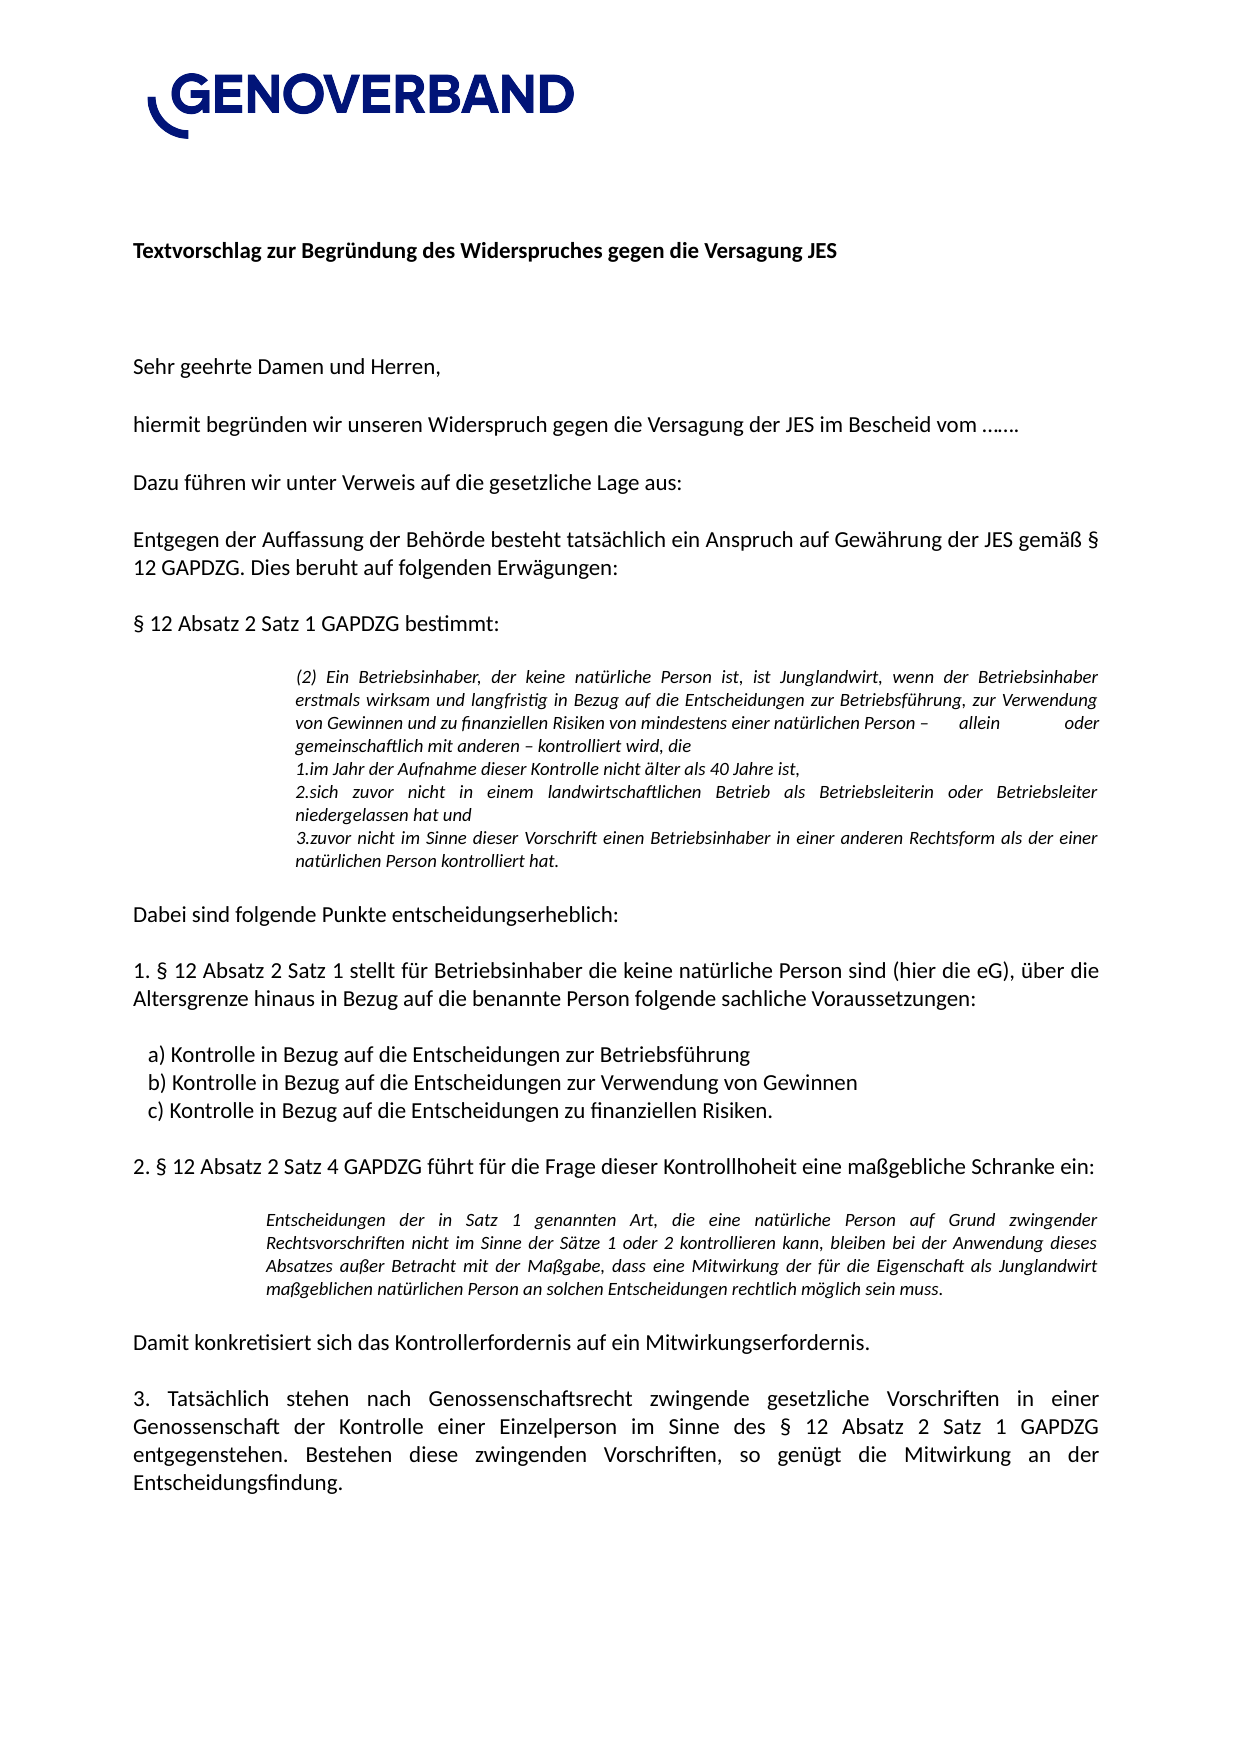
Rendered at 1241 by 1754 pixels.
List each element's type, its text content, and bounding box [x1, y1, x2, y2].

text a) Kontrolle in Bezug auf die Entscheidungen zur Betriebsführung [133, 1040, 1101, 1068]
text hiermit begründen wir unseren Widerspruch gegen die Versagung der JES im Bescheid vom ……. [133, 410, 1101, 438]
text 1.im Jahr der Aufnahme dieser Kontrolle nicht älter als 40 Jahre ist, [266, 757, 1101, 780]
text 2. § 12 Absatz 2 Satz 4 GAPDZG führt für die Frage dieser Kontrollhoheit eine maßgebliche Schranke ein: [133, 1152, 1101, 1180]
picture [147, 73, 574, 139]
text Textvorschlag zur Begründung des Widerspruches gegen die Versagung JES [133, 236, 1101, 264]
text Dabei sind folgende Punkte entscheidungserheblich: [133, 900, 1101, 928]
text Damit konkretisiert sich das Kontrollerfordernis auf ein Mitwirkungserfordernis. [133, 1328, 1101, 1356]
text b) Kontrolle in Bezug auf die Entscheidungen zur Verwendung von Gewinnen [133, 1068, 1101, 1096]
text Dazu führen wir unter Verweis auf die gesetzliche Lage aus: [133, 468, 1101, 496]
text Sehr geehrte Damen und Herren, [133, 352, 1101, 380]
text 3. Tatsächlich stehen nach Genossenschaftsrecht zwingende gesetzliche Vorschriften in einer Genossenschaft der Kontrolle einer Einzelperson im Sinne des § 12 Absatz 2 Satz 1 GAPDZG entgegenstehen. Bestehen diese zwingenden Vorschriften, so genügt die Mitwirkung an der Entscheidungsfindung. [133, 1384, 1101, 1496]
text Entscheidungen der in Satz 1 genannten Art, die eine natürliche Person auf Grund zwingender Rechtsvorschriften nicht im Sinne der Sätze 1 oder 2 kontrollieren kann, bleiben bei der Anwendung dieses Absatzes außer Betracht mit der Maßgabe, dass eine Mitwirkung der für die Eigenschaft als Junglandwirt maßgeblichen natürlichen Person an solchen Entscheidungen rechtlich möglich sein muss. [266, 1208, 1101, 1300]
text 3.zuvor nicht im Sinne dieser Vorschrift einen Betriebsinhaber in einer anderen Rechtsform als der einer natürlichen Person kontrolliert hat. [295, 826, 1101, 872]
text c) Kontrolle in Bezug auf die Entscheidungen zu finanziellen Risiken. [133, 1096, 1101, 1124]
text 2.sich zuvor nicht in einem landwirtschaftlichen Betrieb als Betriebsleiterin oder Betriebsleiter niedergelassen hat und [295, 780, 1101, 826]
text Entgegen der Auffassung der Behörde besteht tatsächlich ein Anspruch auf Gewährung der JES gemäß § 12 GAPDZG. Dies beruht auf folgenden Erwägungen: [133, 525, 1101, 581]
text (2) Ein Betriebsinhaber, der keine natürliche Person ist, ist Junglandwirt, wenn der Betriebsinhaber erstmals wirksam und langfristig in Bezug auf die Entscheidungen zur Betriebsführung, zur Verwendung von Gewinnen und zu finanziellen Risiken von mindestens einer natürlichen Person – allein oder gemeinschaftlich mit anderen – kontrolliert wird, die [295, 666, 1101, 757]
text § 12 Absatz 2 Satz 1 GAPDZG bestimmt: [133, 609, 1101, 637]
text 1. § 12 Absatz 2 Satz 1 stellt für Betriebsinhaber die keine natürliche Person sind (hier die eG), über die Altersgrenze hinaus in Bezug auf die benannte Person folgende sachliche Voraussetzungen: [133, 956, 1101, 1012]
